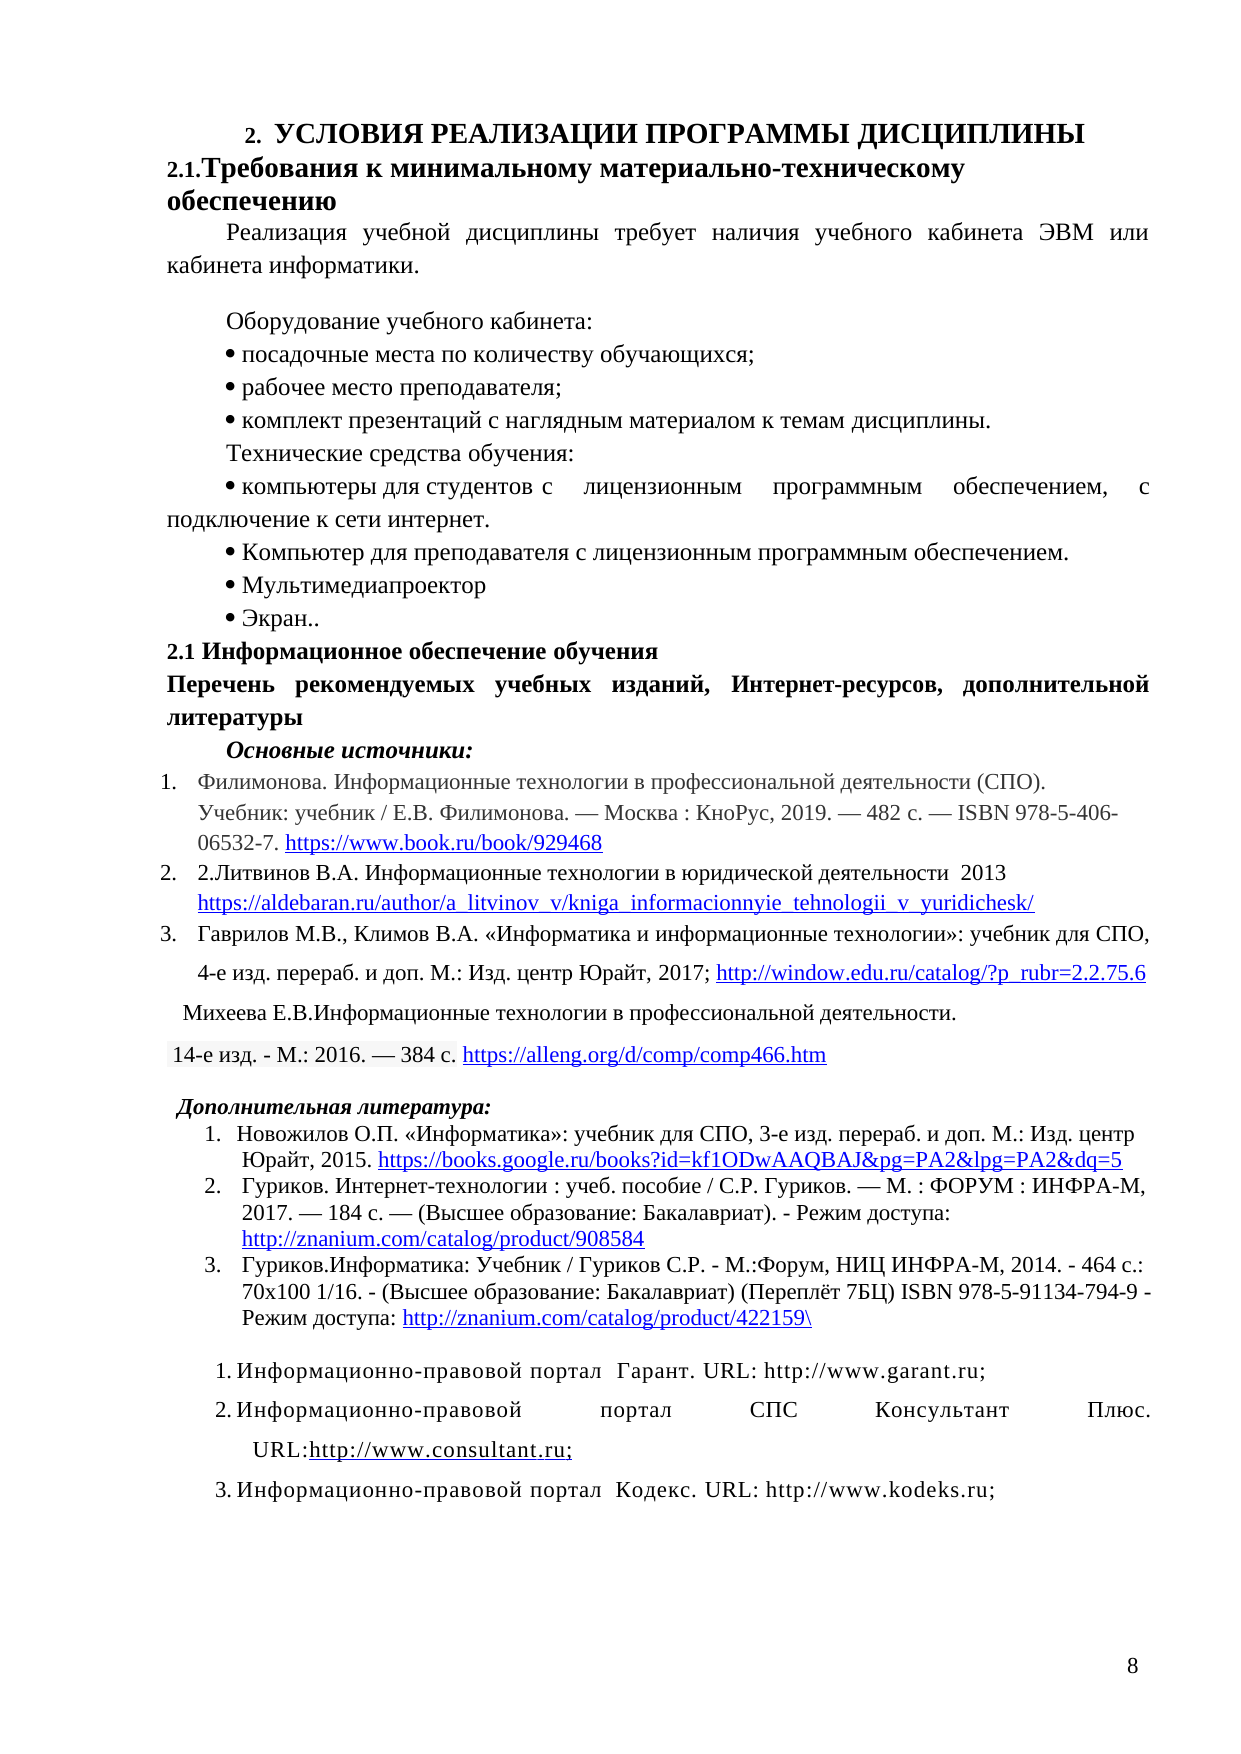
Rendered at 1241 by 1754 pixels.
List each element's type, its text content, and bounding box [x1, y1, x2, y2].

list Информационно-правовой портал Кодекс. URL: http://www.kodeks.ru; [215, 1476, 1140, 1502]
list Компьютер для преподавателя с лицензионным программным обеспечением. [167, 537, 1150, 566]
text Перечень рекомендуемых учебных изданий, Интернет-ресурсов, дополнительной литературы [167, 669, 1149, 731]
list комплект презентаций с наглядным материалом к темам дисциплины. [167, 405, 1066, 434]
list Гуриков. Интернет-технологии : учеб. пособие / С.Р. Гуриков. — М. : ФОРУМ : ИНФРА-М, 2017. — 184 с. — (Высшее образование: Бакалавриат). - Режим доступа: http://znanium.com/catalog/product/908584 [204, 1172, 1163, 1251]
subtitle Дополнительная литература: [177, 1093, 1163, 1120]
text 2.1.Требования к минимальному материально-техническому обеспечению [167, 150, 1072, 217]
text Технические средства обучения: [167, 438, 1066, 467]
text Оборудование учебного кабинета: [167, 306, 1163, 335]
list рабочее место преподавателя; [167, 372, 1163, 401]
text Реализация учебной дисциплины требует наличия учебного кабинета ЭВМ или кабинета информатики. [167, 217, 1149, 279]
list 2.Литвинов В.А. Информационные технологии в юридической деятельности 2013 https://aldebaran.ru/author/a_litvinov_v/kniga_informacionnyie_tehnologii_v_yuridichesk/ [160, 859, 1136, 916]
list Информационно-правовой портал Гарант. URL: http://www.garant.ru; [215, 1357, 1142, 1383]
list компьютеры для студентов с лицензионным программным обеспечением, с подключение к сети интернет. [167, 471, 1150, 533]
list Экран.. [167, 603, 1150, 632]
list посадочные места по количеству обучающихся; [167, 339, 1163, 368]
subtitle УСЛОВИЯ РЕАЛИЗАЦИИ ПРОГРАММЫ ДИСЦИПЛИНЫ [244, 116, 1163, 149]
list Новожилов О.П. «Информатика»: учебник для СПО, 3-е изд. перераб. и доп. М.: Изд. центр Юрайт, 2015. https://books.google.ru/books?id=kf1ODwAAQBAJ&pg=PA2&lpg=PA2&dq=5 [204, 1120, 1152, 1172]
list Мультимедиапроектор [167, 570, 1150, 599]
list Информационно-правовой портал СПС Консультант Плюс. URL:http://www.consultant.ru; [215, 1396, 1151, 1462]
text Основные источники: [167, 735, 1163, 764]
list Гуриков.Информатика: Учебник / Гуриков С.Р. - М.:Форум, НИЦ ИНФРА-М, 2014. - 464 с.: 70x100 1/16. - (Высшее образование: Бакалавриат) (Переплёт 7БЦ) ISBN 978-5-91134-794-9 - Режим доступа: http://znanium.com/catalog/product/422159\ [204, 1251, 1163, 1331]
list Гаврилов М.В., Климов В.А. «Информатика и информационные технологии»: учебник для СПО, 4-е изд. перераб. и доп. М.: Изд. центр Юрайт, 2017; http://window.edu.ru/catalog/?p_rubr=2.2.75.6 [160, 920, 1152, 986]
text 2.1 Информационное обеспечение обучения [167, 636, 1163, 665]
list Филимонова. Информационные технологии в профессиональной деятельности (СПО). Учебник: учебник / Е.В. Филимонова. — Москва : КноРус, 2019. — 482 с. — ISBN 978-5-406-06532-7. https://www.book.ru/book/929468 [160, 768, 1131, 855]
text 14-е изд. - М.: 2016. — 384 с. https://alleng.org/d/comp/comp466.htm [457, 1041, 1163, 1067]
text Михеева Е.В.Информационные технологии в профессиональной деятельности. [182, 999, 1147, 1025]
